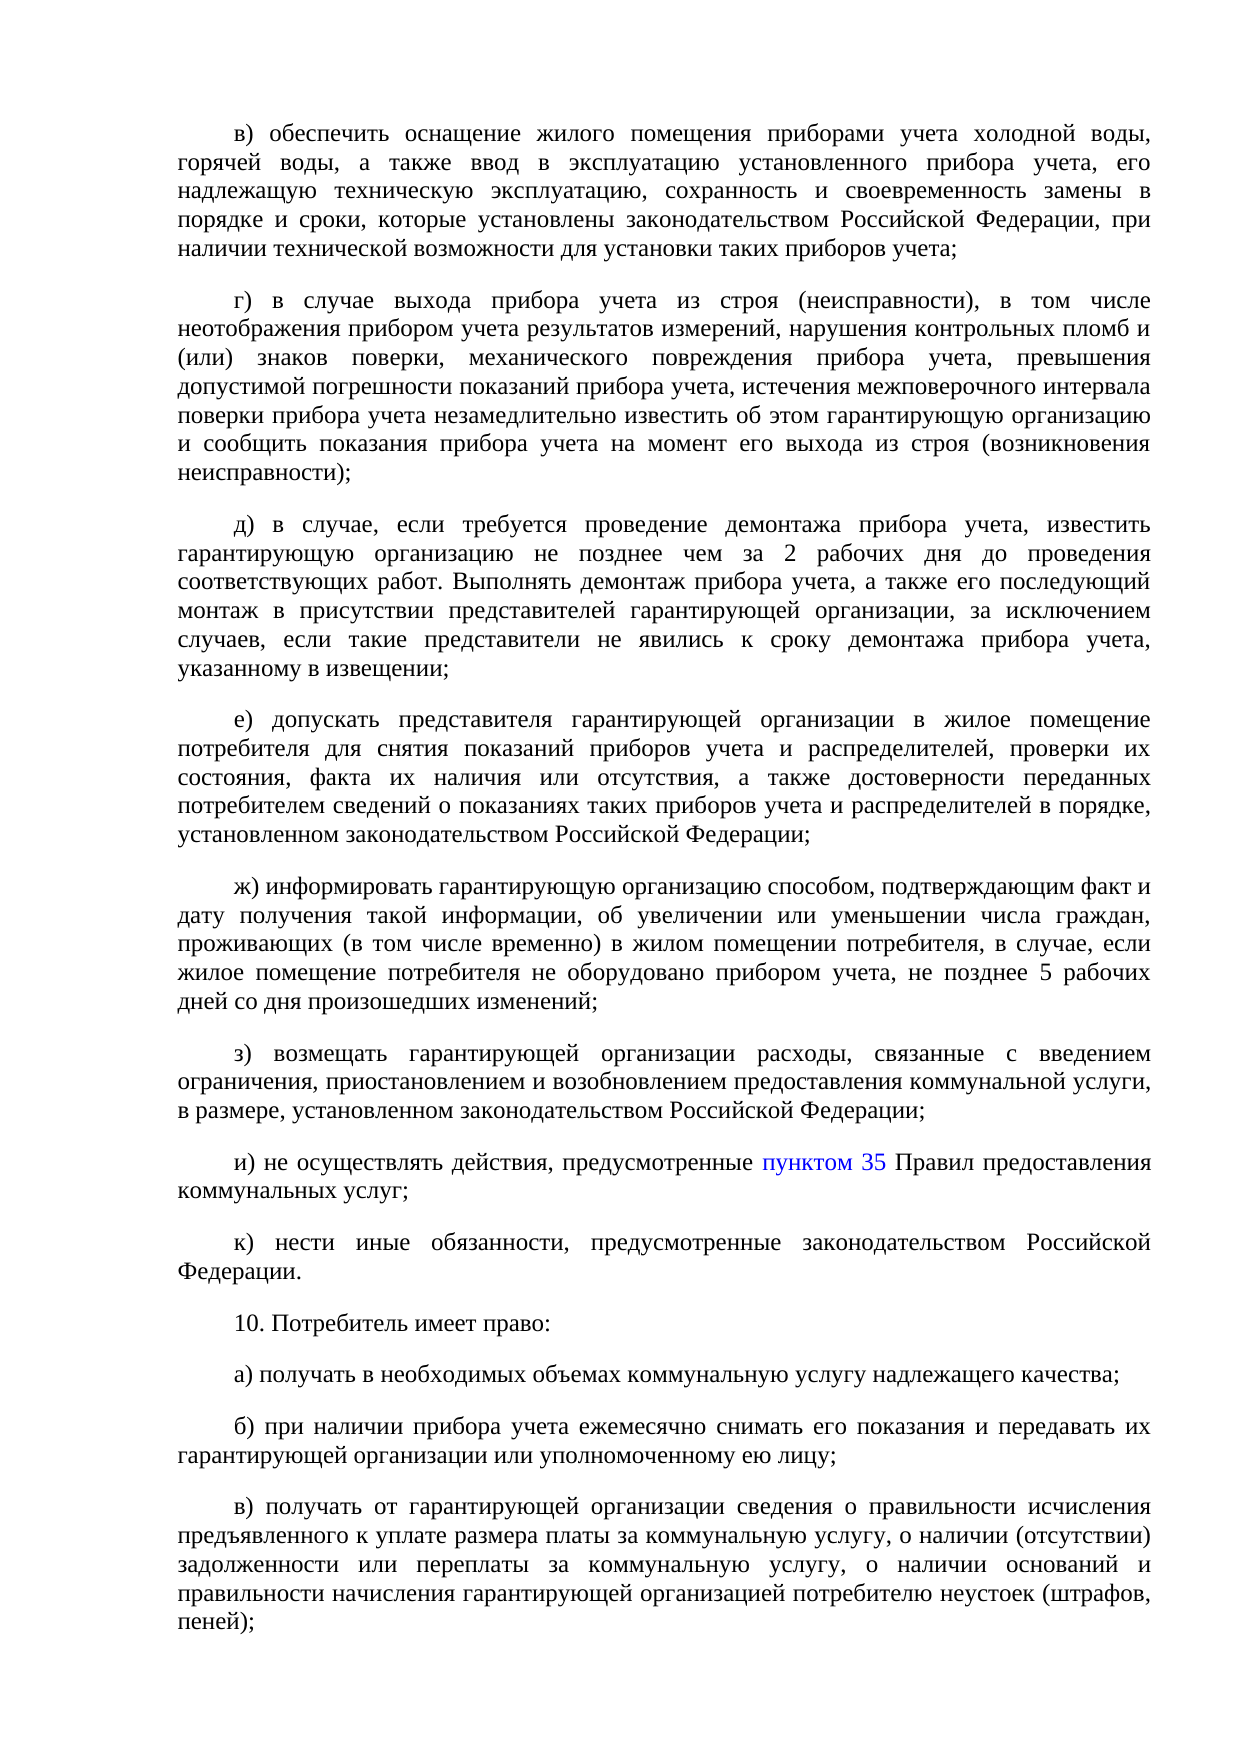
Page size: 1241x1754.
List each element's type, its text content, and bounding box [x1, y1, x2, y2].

text г) в случае выхода прибора учета из строя (неисправности), в том числе неотображения прибором учета результатов измерений, нарушения контрольных пломб и (или) знаков поверки, механического повреждения прибора учета, превышения допустимой погрешности показаний прибора учета, истечения межповерочного интервала поверки прибора учета незамедлительно известить об этом гарантирующую организацию и сообщить показания прибора учета на момент его выхода из строя (возникновения неисправности); [177, 285, 1152, 486]
text е) допускать представителя гарантирующей организации в жилое помещение потребителя для снятия показаний приборов учета и распределителей, проверки их состояния, факта их наличия или отсутствия, а также достоверности переданных потребителем сведений о показаниях таких приборов учета и распределителей в порядке, установленном законодательством Российской Федерации; [177, 704, 1152, 848]
text ж) информировать гарантирующую организацию способом, подтверждающим факт и дату получения такой информации, об увеличении или уменьшении числа граждан, проживающих (в том числе временно) в жилом помещении потребителя, в случае, если жилое помещение потребителя не оборудовано прибором учета, не позднее 5 рабочих дней со дня произошедших изменений; [177, 871, 1152, 1015]
text в) обеспечить оснащение жилого помещения приборами учета холодной воды, горячей воды, а также ввод в эксплуатацию установленного прибора учета, его надлежащую техническую эксплуатацию, сохранность и своевременность замены в порядке и сроки, которые установлены законодательством Российской Федерации, при наличии технической возможности для установки таких приборов учета; [177, 118, 1152, 262]
text б) при наличии прибора учета ежемесячно снимать его показания и передавать их гарантирующей организации или уполномоченному ею лицу; [177, 1411, 1152, 1468]
text а) получать в необходимых объемах коммунальную услугу надлежащего качества; [177, 1359, 1152, 1388]
text и) не осуществлять действия, предусмотренные пунктом 35 Правил предоставления коммунальных услуг; [177, 1147, 1152, 1204]
text з) возмещать гарантирующей организации расходы, связанные с введением ограничения, приостановлением и возобновлением предоставления коммунальной услуги, в размере, установленном законодательством Российской Федерации; [177, 1038, 1152, 1124]
text в) получать от гарантирующей организации сведения о правильности исчисления предъявленного к уплате размера платы за коммунальную услугу, о наличии (отсутствии) задолженности или переплаты за коммунальную услугу, о наличии оснований и правильности начисления гарантирующей организацией потребителю неустоек (штрафов, пеней); [177, 1491, 1152, 1635]
text д) в случае, если требуется проведение демонтажа прибора учета, известить гарантирующую организацию не позднее чем за 2 рабочих дня до проведения соответствующих работ. Выполнять демонтаж прибора учета, а также его последующий монтаж в присутствии представителей гарантирующей организации, за исключением случаев, если такие представители не явились к сроку демонтажа прибора учета, указанному в извещении; [177, 509, 1152, 681]
text 10. Потребитель имеет право: [177, 1308, 1152, 1336]
text к) нести иные обязанности, предусмотренные законодательством Российской Федерации. [177, 1227, 1152, 1285]
